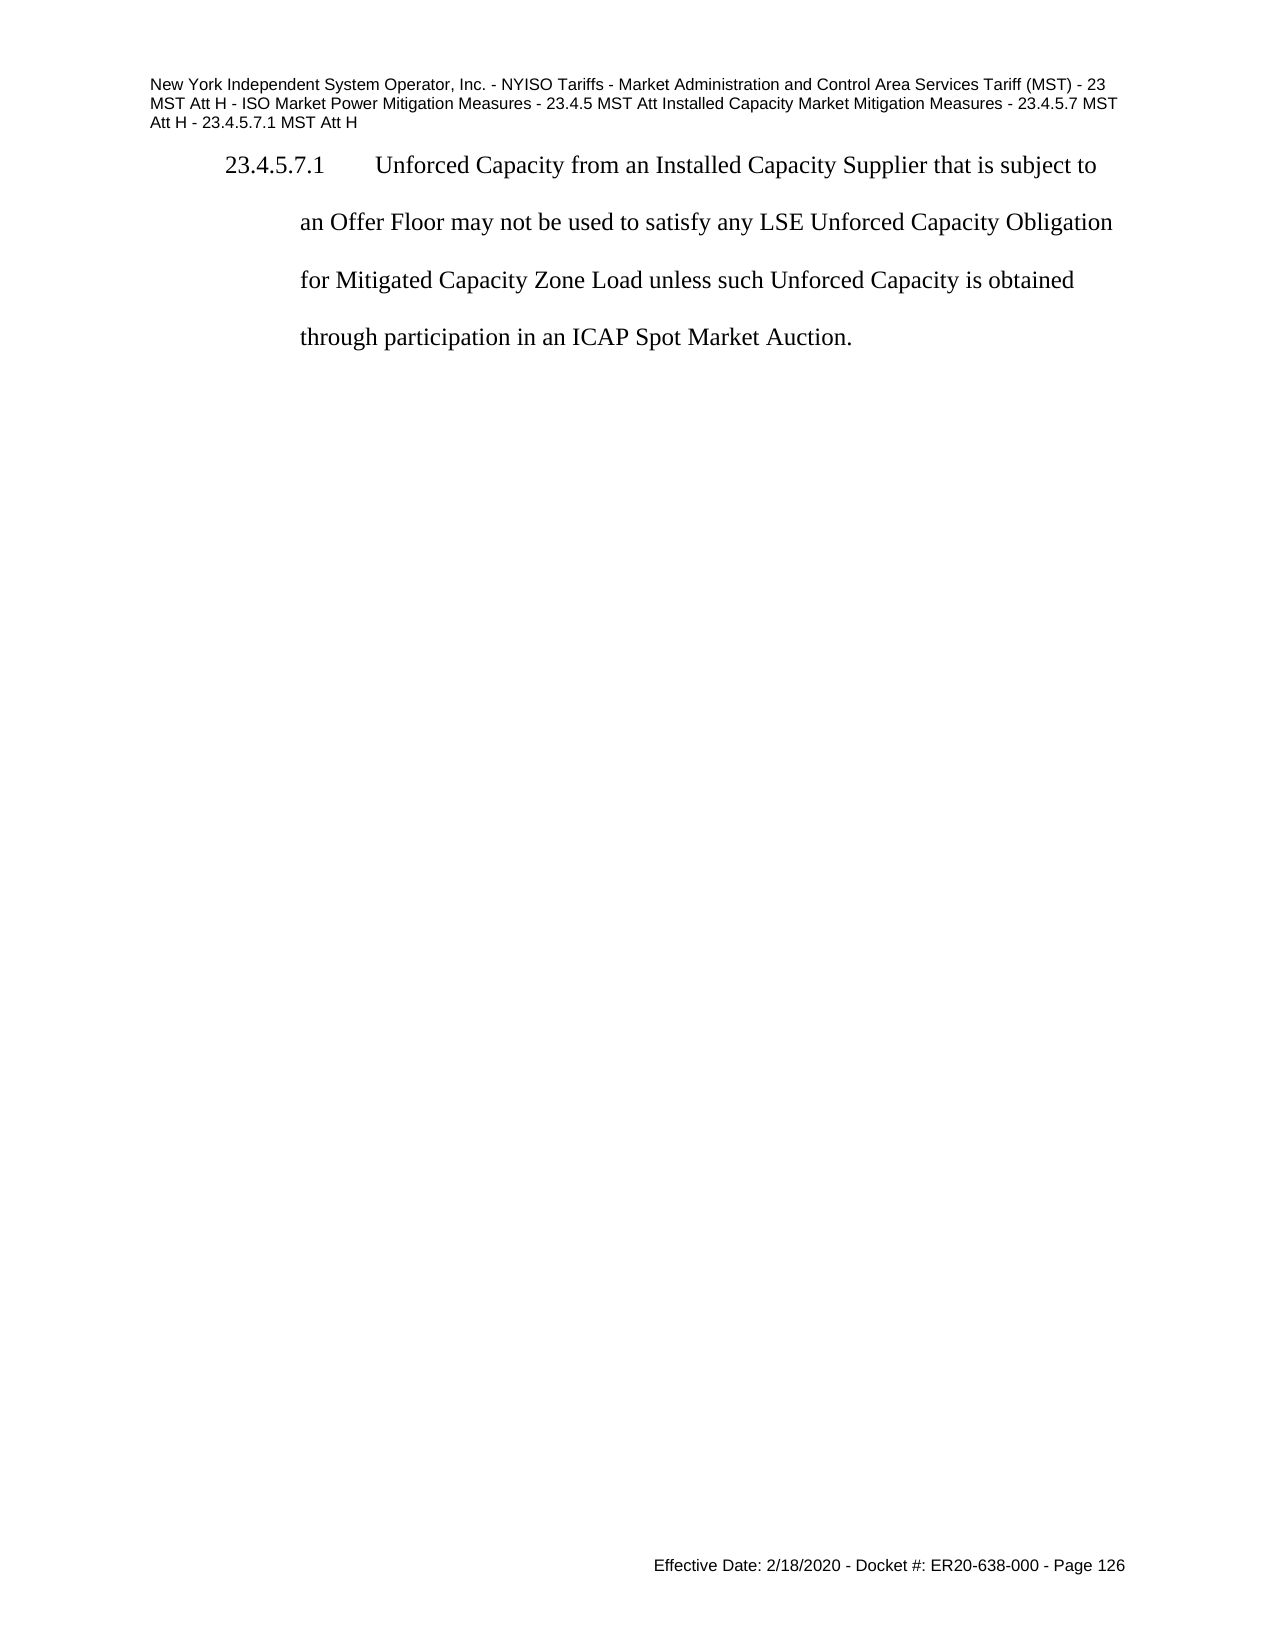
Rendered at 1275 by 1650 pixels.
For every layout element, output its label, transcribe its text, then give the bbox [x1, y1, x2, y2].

text 23.4.5.7.1 Unforced Capacity from an Installed Capacity Supplier that is subject to an Offer Floor may not be used to satisfy any LSE Unforced Capacity Obligation for Mitigated Capacity Zone Load unless such Unforced Capacity is obtained through participation in an ICAP Spot Market Auction. [225, 150, 1125, 351]
